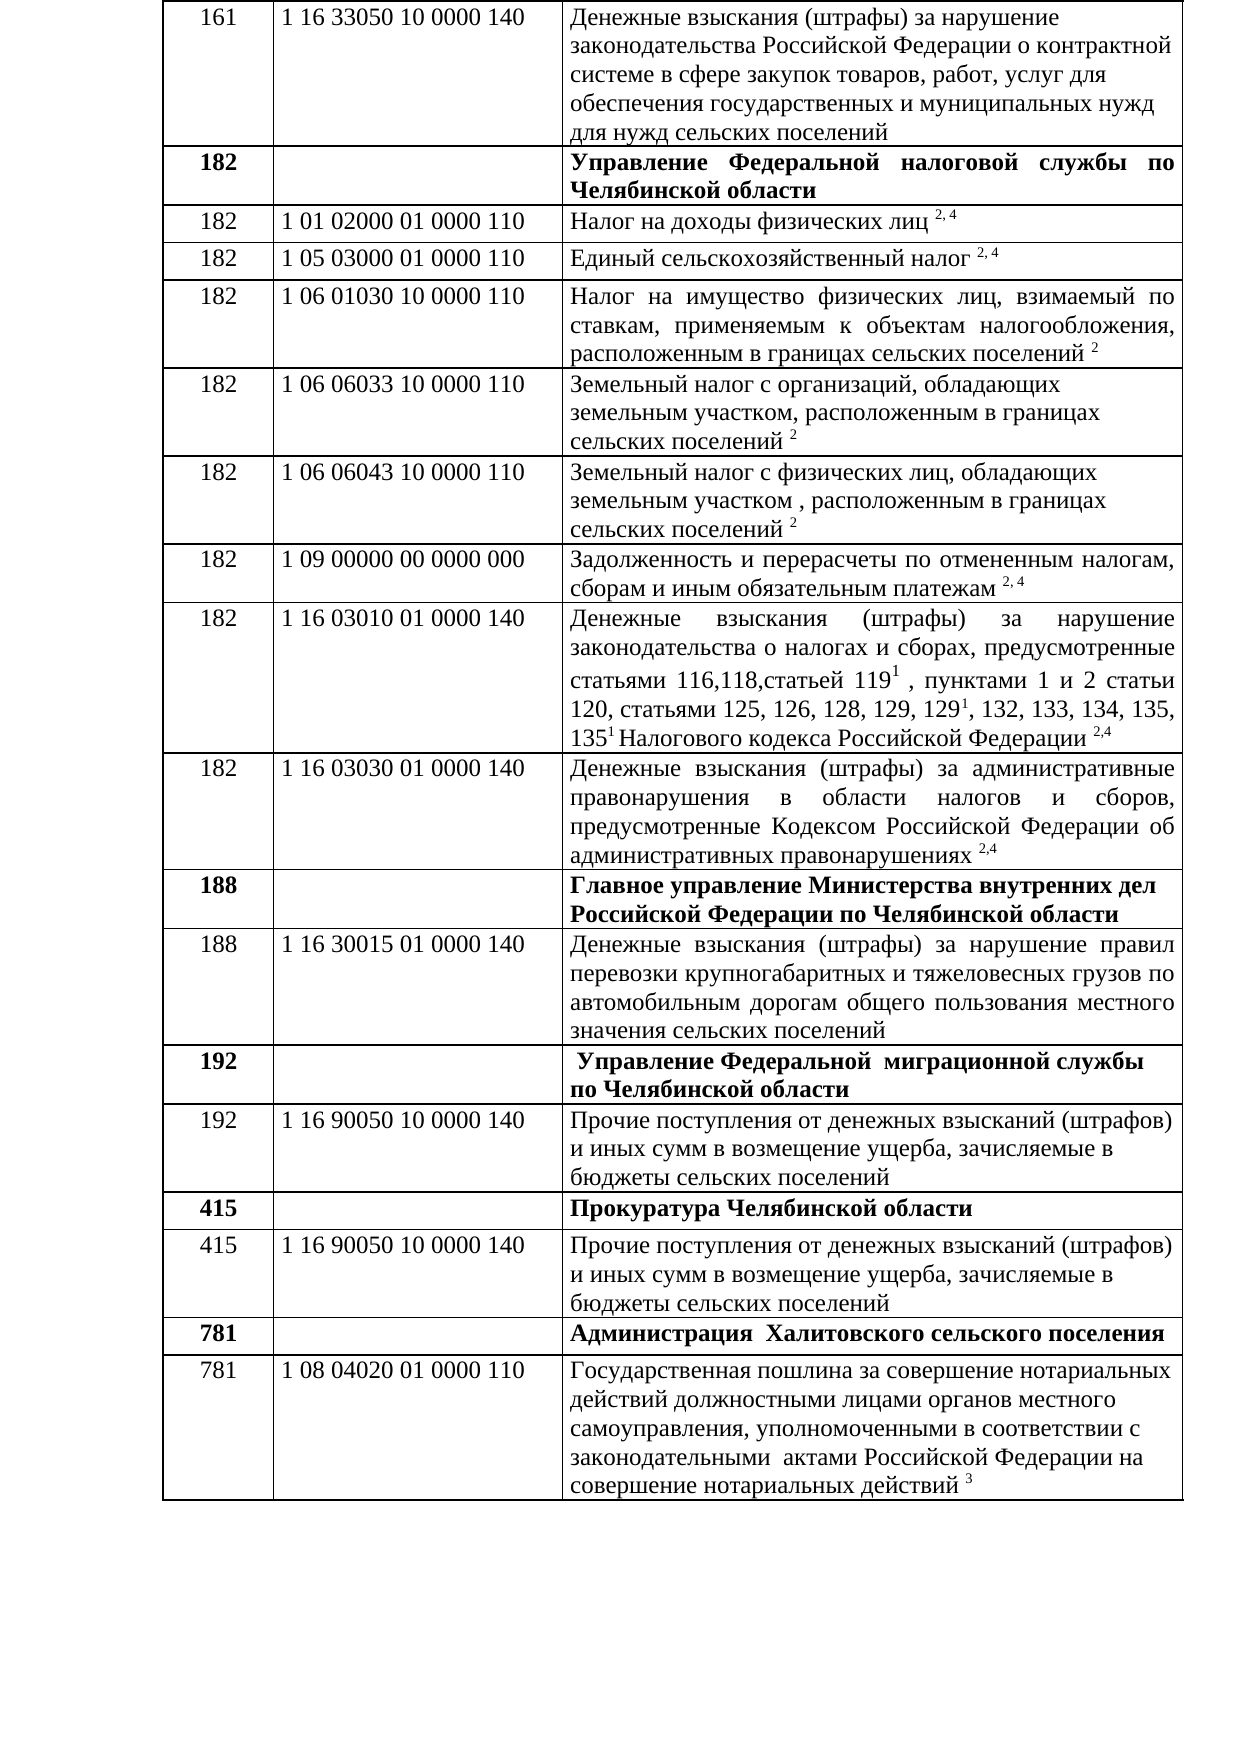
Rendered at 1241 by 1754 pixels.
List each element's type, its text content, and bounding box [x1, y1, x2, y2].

table_cell [274, 1046, 562, 1103]
table_cell 192 [164, 1105, 273, 1191]
table_cell 182 [164, 754, 273, 868]
table_cell 1 09 00000 00 0000 000 [274, 545, 562, 602]
table_cell Государственная пошлина за совершение нотариальных действий должностными лицами органов местного самоуправления, уполномоченными в соответствии с законодательными актами Российской Федерации на совершение нотариальных действий 3 [563, 1356, 1182, 1499]
table_cell Прочие поступления от денежных взысканий (штрафов) и иных сумм в возмещение ущерба, зачисляемые в бюджеты сельских поселений [563, 1105, 1182, 1191]
table_cell Прочие поступления от денежных взысканий (штрафов) и иных сумм в возмещение ущерба, зачисляемые в бюджеты сельских поселений [563, 1230, 1182, 1316]
table_cell 415 [164, 1193, 273, 1228]
table_cell Налог на имущество физических лиц, взимаемый по ставкам, применяемым к объектам налогообложения, расположенным в границах сельских поселений 2 [563, 281, 1182, 367]
table_cell 182 [164, 369, 273, 455]
table_cell Администрация Халитовского сельского поселения [563, 1318, 1182, 1354]
table_cell 182 [164, 281, 273, 367]
table_cell 182 [164, 243, 273, 279]
table_cell [274, 1318, 562, 1354]
table_cell Управление Федеральной миграционной службы по Челябинской области [563, 1046, 1182, 1103]
table_cell 182 [164, 147, 273, 204]
table_cell 781 [164, 1356, 273, 1499]
table_cell Задолженность и перерасчеты по отмененным налогам, сборам и иным обязательным платежам 2, 4 [563, 545, 1182, 602]
table_cell Единый сельскохозяйственный налог 2, 4 [563, 243, 1182, 279]
table_cell 1 16 33050 10 0000 140 [274, 2, 562, 145]
table_cell Денежные взыскания (штрафы) за нарушение законодательства о налогах и сборах, предусмотренные статьями 116,118,статьей 1191 , пунктами 1 и 2 статьи 120, статьями 125, 126, 128, 129, 1291, 132, 133, 134, 135, 1351 Налогового кодекса Российской Федерации 2,4 [563, 603, 1182, 752]
table_cell Денежные взыскания (штрафы) за нарушение законодательства Российской Федерации о контрактной системе в сфере закупок товаров, работ, услуг для обеспечения государственных и муниципальных нужд для нужд сельских поселений [563, 2, 1182, 145]
table_cell 1 06 06033 10 0000 110 [274, 369, 562, 455]
table_cell Денежные взыскания (штрафы) за нарушение правил перевозки крупногабаритных и тяжеловесных грузов по автомобильным дорогам общего пользования местного значения сельских поселений [563, 929, 1182, 1044]
table_cell [274, 870, 562, 928]
table_cell 1 01 02000 01 0000 110 [274, 206, 562, 242]
table_cell 182 [164, 206, 273, 242]
table_cell 192 [164, 1046, 273, 1103]
table_cell 1 16 03010 01 0000 140 [274, 603, 562, 752]
table_cell Главное управление Министерства внутренних дел Российской Федерации по Челябинской области [563, 870, 1182, 928]
table_cell Земельный налог с физических лиц, обладающих земельным участком , расположенным в границах сельских поселений 2 [563, 457, 1182, 543]
table_cell Прокуратура Челябинской области [563, 1193, 1182, 1228]
table_cell 1 16 90050 10 0000 140 [274, 1230, 562, 1316]
table_cell Управление Федеральной налоговой службы по Челябинской области [563, 147, 1182, 204]
table_cell 182 [164, 545, 273, 602]
table_cell 161 [164, 2, 273, 145]
table_cell 1 16 30015 01 0000 140 [274, 929, 562, 1044]
table_cell 781 [164, 1318, 273, 1354]
table_cell 182 [164, 603, 273, 752]
table_cell Налог на доходы физических лиц 2, 4 [563, 206, 1182, 242]
table_cell 188 [164, 929, 273, 1044]
table_cell 182 [164, 457, 273, 543]
table_cell 1 08 04020 01 0000 110 [274, 1356, 562, 1499]
table_cell 1 16 90050 10 0000 140 [274, 1105, 562, 1191]
table_cell 1 06 01030 10 0000 110 [274, 281, 562, 367]
table_cell 1 05 03000 01 0000 110 [274, 243, 562, 279]
table_cell [274, 1193, 562, 1228]
table_cell 188 [164, 870, 273, 928]
table_cell Земельный налог с организаций, обладающих земельным участком, расположенным в границах сельских поселений 2 [563, 369, 1182, 455]
table_cell 415 [164, 1230, 273, 1316]
table_cell [274, 147, 562, 204]
table_cell 1 06 06043 10 0000 110 [274, 457, 562, 543]
table_cell Денежные взыскания (штрафы) за административные правонарушения в области налогов и сборов, предусмотренные Кодексом Российской Федерации об административных правонарушениях 2,4 [563, 754, 1182, 868]
table_cell 1 16 03030 01 0000 140 [274, 754, 562, 868]
